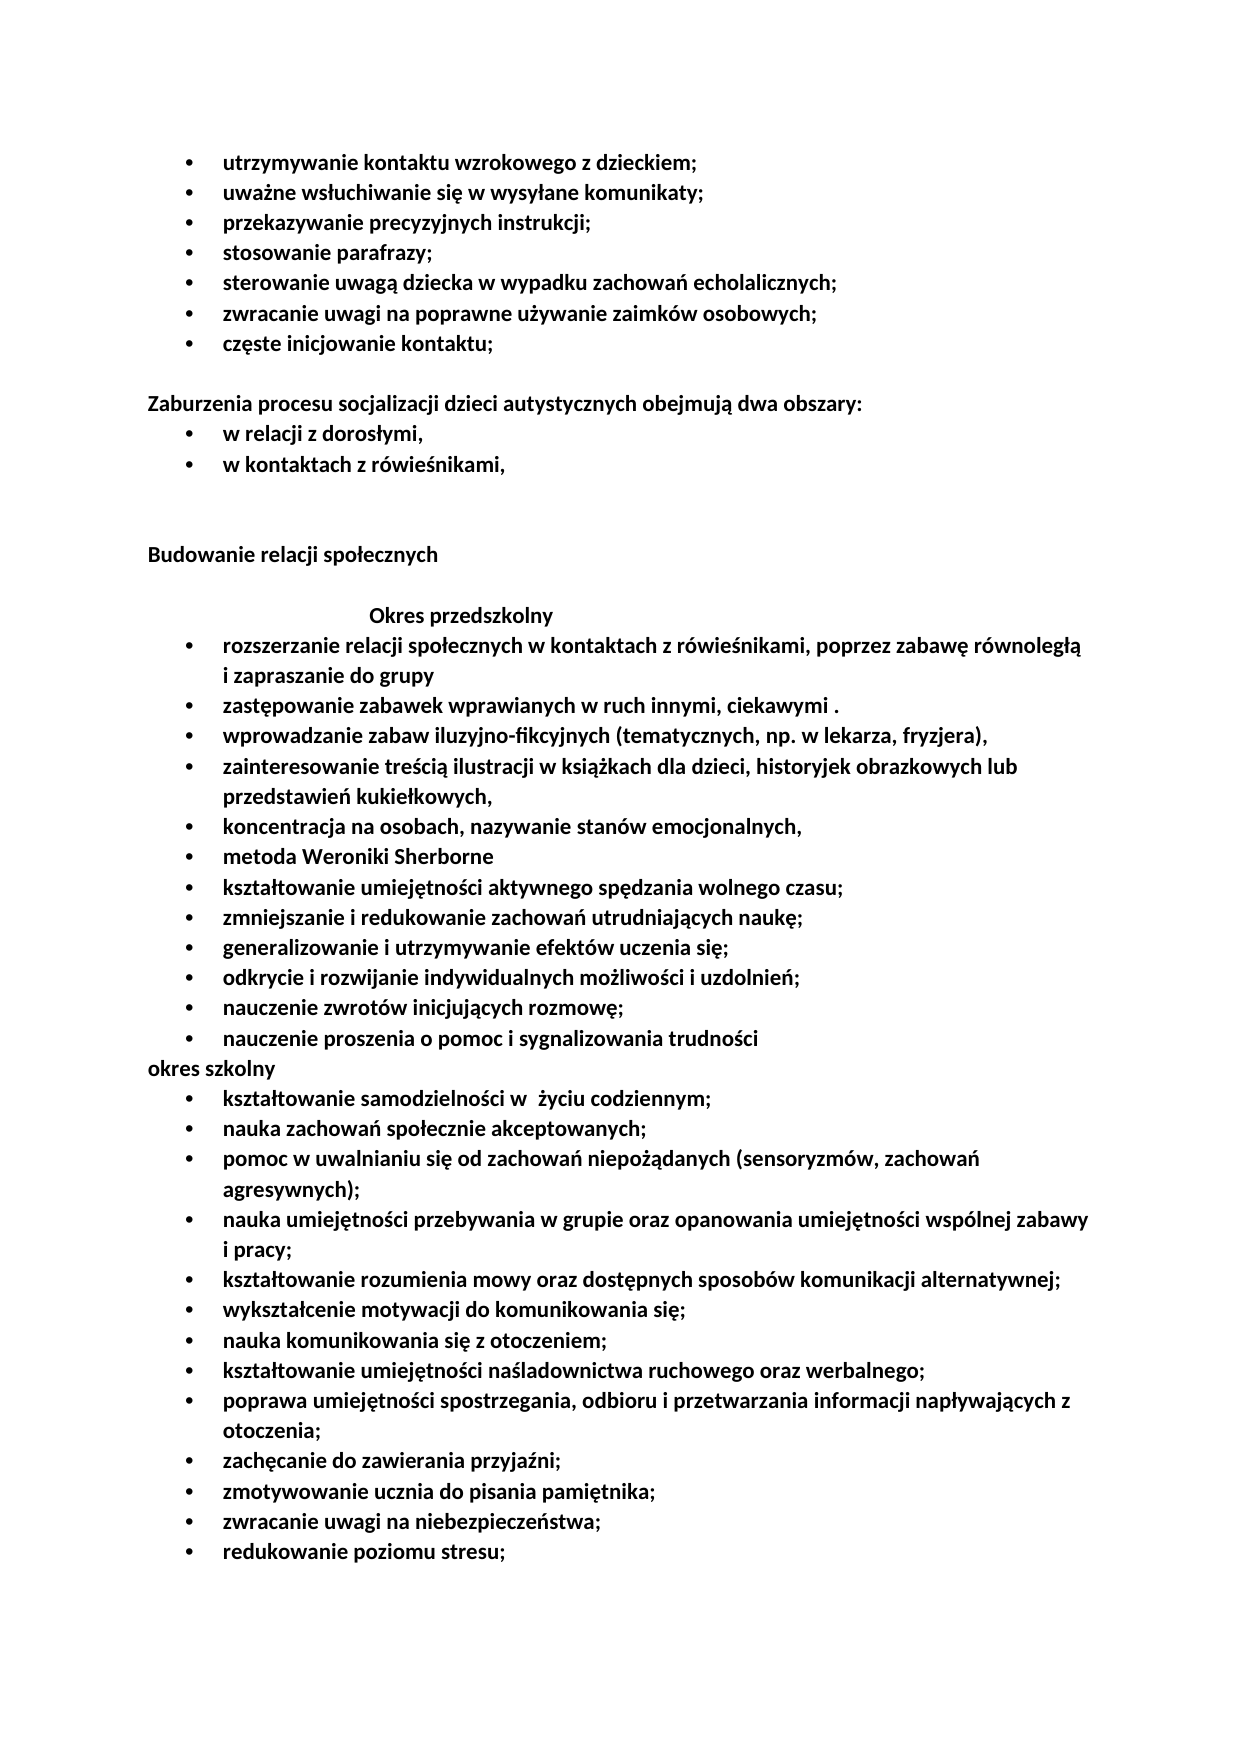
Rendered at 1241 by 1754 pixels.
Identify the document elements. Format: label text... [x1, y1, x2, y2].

list w relacji z dorosłymi, [185, 419, 1093, 447]
list koncentracja na osobach, nazywanie stanów emocjonalnych, [185, 812, 1093, 840]
list uważne wsłuchiwanie się w wysyłane komunikaty; [185, 178, 1093, 206]
list przekazywanie precyzyjnych instrukcji; [185, 208, 1093, 236]
list nauczenie proszenia o pomoc i sygnalizowania trudności [185, 1024, 1093, 1052]
text Okres przedszkolny [148, 601, 1093, 629]
list nauka komunikowania się z otoczeniem; [185, 1326, 1093, 1354]
list zmniejszanie i redukowanie zachowań utrudniających naukę; [185, 903, 1093, 931]
list sterowanie uwagą dziecka w wypadku zachowań echolalicznych; [185, 268, 1093, 296]
list nauczenie zwrotów inicjujących rozmowę; [185, 993, 1093, 1021]
list generalizowanie i utrzymywanie efektów uczenia się; [185, 933, 1093, 961]
list częste inicjowanie kontaktu; [185, 329, 1093, 357]
list zainteresowanie treścią ilustracji w książkach dla dzieci, historyjek obrazkowych lub przedstawień kukiełkowych, [185, 752, 1093, 810]
list kształtowanie umiejętności naśladownictwa ruchowego oraz werbalnego; [185, 1356, 1093, 1384]
list wprowadzanie zabaw iluzyjno-fikcyjnych (tematycznych, np. w lekarza, fryzjera), [185, 722, 1093, 749]
list zachęcanie do zawierania przyjaźni; [185, 1447, 1093, 1474]
list wykształcenie motywacji do komunikowania się; [185, 1296, 1093, 1323]
list nauka zachowań społecznie akceptowanych; [185, 1114, 1093, 1142]
list zmotywowanie ucznia do pisania pamiętnika; [185, 1477, 1093, 1505]
list nauka umiejętności przebywania w grupie oraz opanowania umiejętności wspólnej zabawy i pracy; [185, 1205, 1093, 1263]
list zastępowanie zabawek wprawianych w ruch innymi, ciekawymi . [185, 691, 1093, 719]
text Zaburzenia procesu socjalizacji dzieci autystycznych obejmują dwa obszary: [148, 389, 1093, 417]
list utrzymywanie kontaktu wzrokowego z dzieckiem; [185, 148, 1093, 176]
list kształtowanie umiejętności aktywnego spędzania wolnego czasu; [185, 873, 1093, 901]
list stosowanie parafrazy; [185, 238, 1093, 266]
list kształtowanie samodzielności w życiu codziennym; [185, 1084, 1093, 1112]
list w kontaktach z rówieśnikami, [185, 450, 1093, 478]
list zwracanie uwagi na niebezpieczeństwa; [185, 1507, 1093, 1535]
list odkrycie i rozwijanie indywidualnych możliwości i uzdolnień; [185, 963, 1093, 991]
list metoda Weroniki Sherborne [185, 842, 1093, 870]
list redukowanie poziomu stresu; [185, 1537, 1093, 1565]
list pomoc w uwalnianiu się od zachowań niepożądanych (sensoryzmów, zachowań agresywnych); [185, 1144, 1093, 1203]
text Budowanie relacji społecznych [148, 540, 1093, 598]
list zwracanie uwagi na poprawne używanie zaimków osobowych; [185, 299, 1093, 327]
list kształtowanie rozumienia mowy oraz dostępnych sposobów komunikacji alternatywnej; [185, 1265, 1093, 1293]
text okres szkolny [148, 1054, 1093, 1082]
list rozszerzanie relacji społecznych w kontaktach z rówieśnikami, poprzez zabawę równoległą i zapraszanie do grupy [185, 631, 1093, 689]
list poprawa umiejętności spostrzegania, odbioru i przetwarzania informacji napływających z otoczenia; [185, 1386, 1093, 1444]
